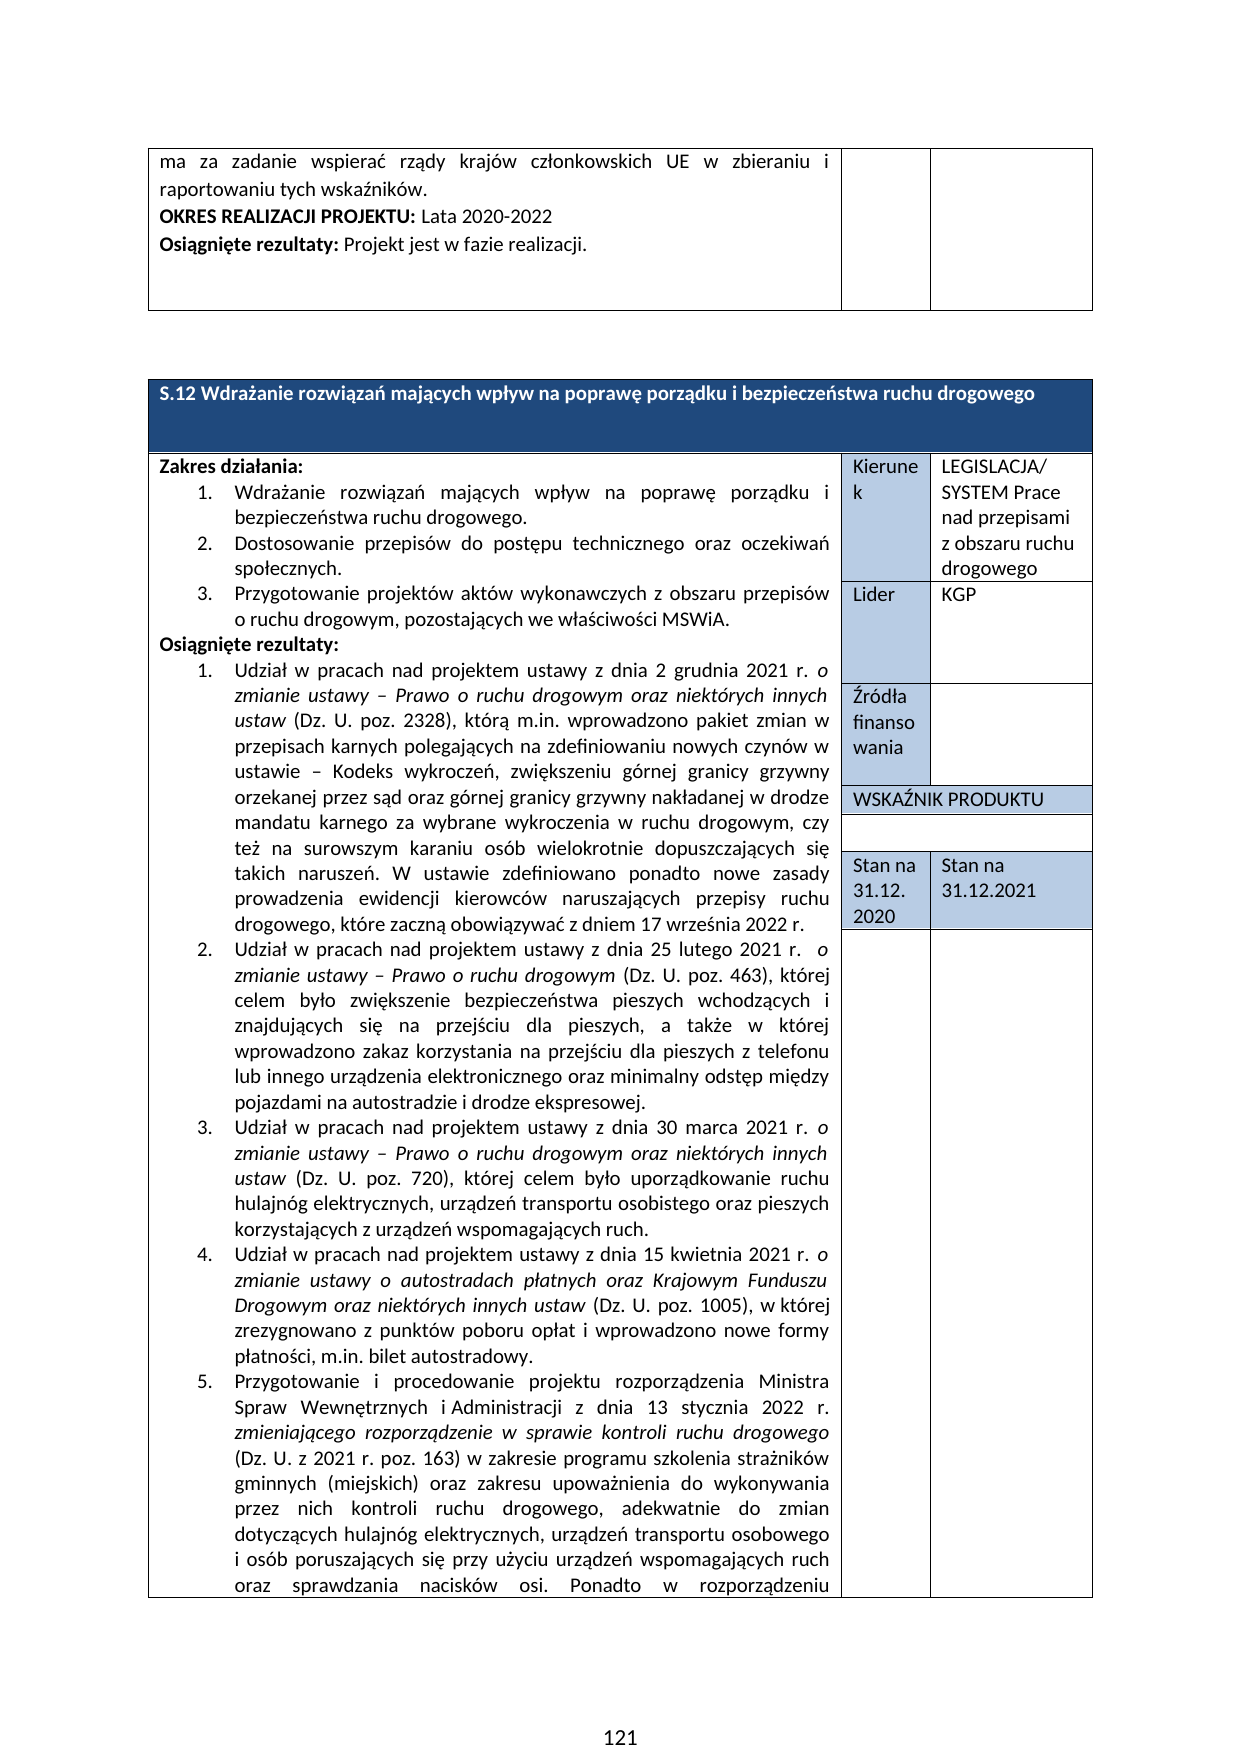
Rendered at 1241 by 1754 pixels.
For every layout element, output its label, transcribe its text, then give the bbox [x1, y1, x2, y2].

table_cell Źródła finansowania [842, 684, 930, 785]
table_cell WSKAŹNIK PRODUKTU [842, 786, 1092, 813]
table_cell Zakres działania: Wdrażanie rozwiązań mających wpływ na poprawę porządku i bezpieczeństwa ruchu drogowego. Dostosowanie przepisów do postępu technicznego oraz oczekiwań społecznych. Przygotowanie projektów aktów wykonawczych z obszaru przepisów o ruchu drogowym, pozostających we właściwości MSWiA. Osiągnięte rezultaty: Udział w pracach nad projektem ustawy z dnia 2 grudnia 2021 r. o zmianie ustawy – Prawo o ruchu drogowym oraz niektórych innych ustaw (Dz. U. poz. 2328), którą m.in. wprowadzono pakiet zmian w przepisach karnych polegających na zdefiniowaniu nowych czynów w ustawie – Kodeks wykroczeń, zwiększeniu górnej granicy grzywny orzekanej przez sąd oraz górnej granicy grzywny nakładanej w drodze mandatu karnego za wybrane wykroczenia w ruchu drogowym, czy też na surowszym karaniu osób wielokrotnie dopuszczających się takich naruszeń. W ustawie zdefiniowano ponadto nowe zasady prowadzenia ewidencji kierowców naruszających przepisy ruchu drogowego, które zaczną obowiązywać z dniem 17 września 2022 r. Udział w pracach nad projektem ustawy z dnia 25 lutego 2021 r. o zmianie ustawy – Prawo o ruchu drogowym (Dz. U. poz. 463), której celem było zwiększenie bezpieczeństwa pieszych wchodzących i znajdujących się na przejściu dla pieszych, a także w której wprowadzono zakaz korzystania na przejściu dla pieszych z telefonu lub innego urządzenia elektronicznego oraz minimalny odstęp między pojazdami na autostradzie i drodze ekspresowej. Udział w pracach nad projektem ustawy z dnia 30 marca 2021 r. o zmianie ustawy – Prawo o ruchu drogowym oraz niektórych innych ustaw (Dz. U. poz. 720), której celem było uporządkowanie ruchu hulajnóg elektrycznych, urządzeń transportu osobistego oraz pieszych korzystających z urządzeń wspomagających ruch. Udział w pracach nad projektem ustawy z dnia 15 kwietnia 2021 r. o zmianie ustawy o autostradach płatnych oraz Krajowym Funduszu Drogowym oraz niektórych innych ustaw (Dz. U. poz. 1005), w której zrezygnowano z punktów poboru opłat i wprowadzono nowe formy płatności, m.in. bilet autostradowy. Przygotowanie i procedowanie projektu rozporządzenia Ministra Spraw Wewnętrznych i Administracji z dnia 13 stycznia 2022 r. zmieniającego rozporządzenie w sprawie kontroli ruchu drogowego (Dz. U. z 2021 r. poz. 163) w zakresie programu szkolenia strażników gminnych (miejskich) oraz zakresu upoważnienia do wykonywania przez nich kontroli ruchu drogowego, adekwatnie do zmian dotyczących hulajnóg elektrycznych, urządzeń transportu osobowego i osób poruszających się przy użyciu urządzeń wspomagających ruch oraz sprawdzania nacisków osi. Ponadto w rozporządzeniu zmodyfikowano treść pouczenia zawartego na odwrocie pokwitowania za zatrzymany dokument, aktualizując podstawy prawne zatrzymania prawa jazdy. Przygotowanie i procedowanie projektu rozporządzenia Prezesa Rady Ministrów z dnia 30 grudnia 2021 r. zmieniającego rozporządzenie w sprawie wysokości grzywien nakładanych w drodze mandatów karnych za wybrane rodzaje wykroczeń (Dz. U. poz. 2484), celem dostosowania treści tabeli B załącznika do zmian wprowadzonych ustawą z dnia 2 grudnia 2021 r. o zmianie ustawy – Prawo o ruchu drogowym oraz niektórych innych ustaw, o której mowa w poz. 1. Przygotowanie Zarządzenia nr 38 Komendanta Głównego Policji z dnia 15 grudnia 2021r. zmieniającego zarządzenie w sprawie metod i form prowadzenia przez Policję statystyki zdarzeń drogowych (Dz. Urz. KGP z 2021 r. poz. 181) w zakresie dostosowania karty zdarzenia drogowego oraz instrukcji jej wypełniania do przepisów, które wprowadziły nowe kategorie pojazdów i uczestników ruchu: hulajnoga elektryczna, UTO, UWR oraz zasady korzystania z dróg przez tych użytkowników. Prace nad projektem rozporządzenia Ministra Spraw Wewnętrznych i Administracji w sprawie warunków i sposobu prowadzenia ewidencji kierujących pojazdami naruszających przepisy ruchu drogowego, stanowiącego wykonanie upoważnienia zawartego w art. 17 ust. 7 ustawy z dnia 2 grudnia 2021 r. o zmianie ustawy – Prawo o ruchu drogowym oraz niektórych innych ustaw, o której mowa w poz. 1. [149, 454, 841, 1597]
table_cell LEGISLACJA/SYSTEM Prace nad przepisami z obszaru ruchu drogowego [931, 454, 1092, 581]
table_cell [931, 149, 1092, 310]
table_cell Stan na 31.12.2021 [931, 852, 1092, 928]
table_cell Kierunek [842, 454, 930, 581]
table_header S.12 Wdrażanie rozwiązań mających wpływ na poprawę porządku i bezpieczeństwa ruchu drogowego [149, 380, 1092, 452]
table_cell KGP [931, 582, 1092, 683]
table_cell Lider [842, 582, 930, 683]
table_cell [931, 684, 1092, 785]
table_cell [842, 930, 930, 1597]
table_cell [931, 930, 1092, 1597]
table_cell [842, 815, 1092, 851]
table_cell [842, 149, 930, 310]
table_cell Stan na 31.12. 2020 [842, 852, 930, 928]
